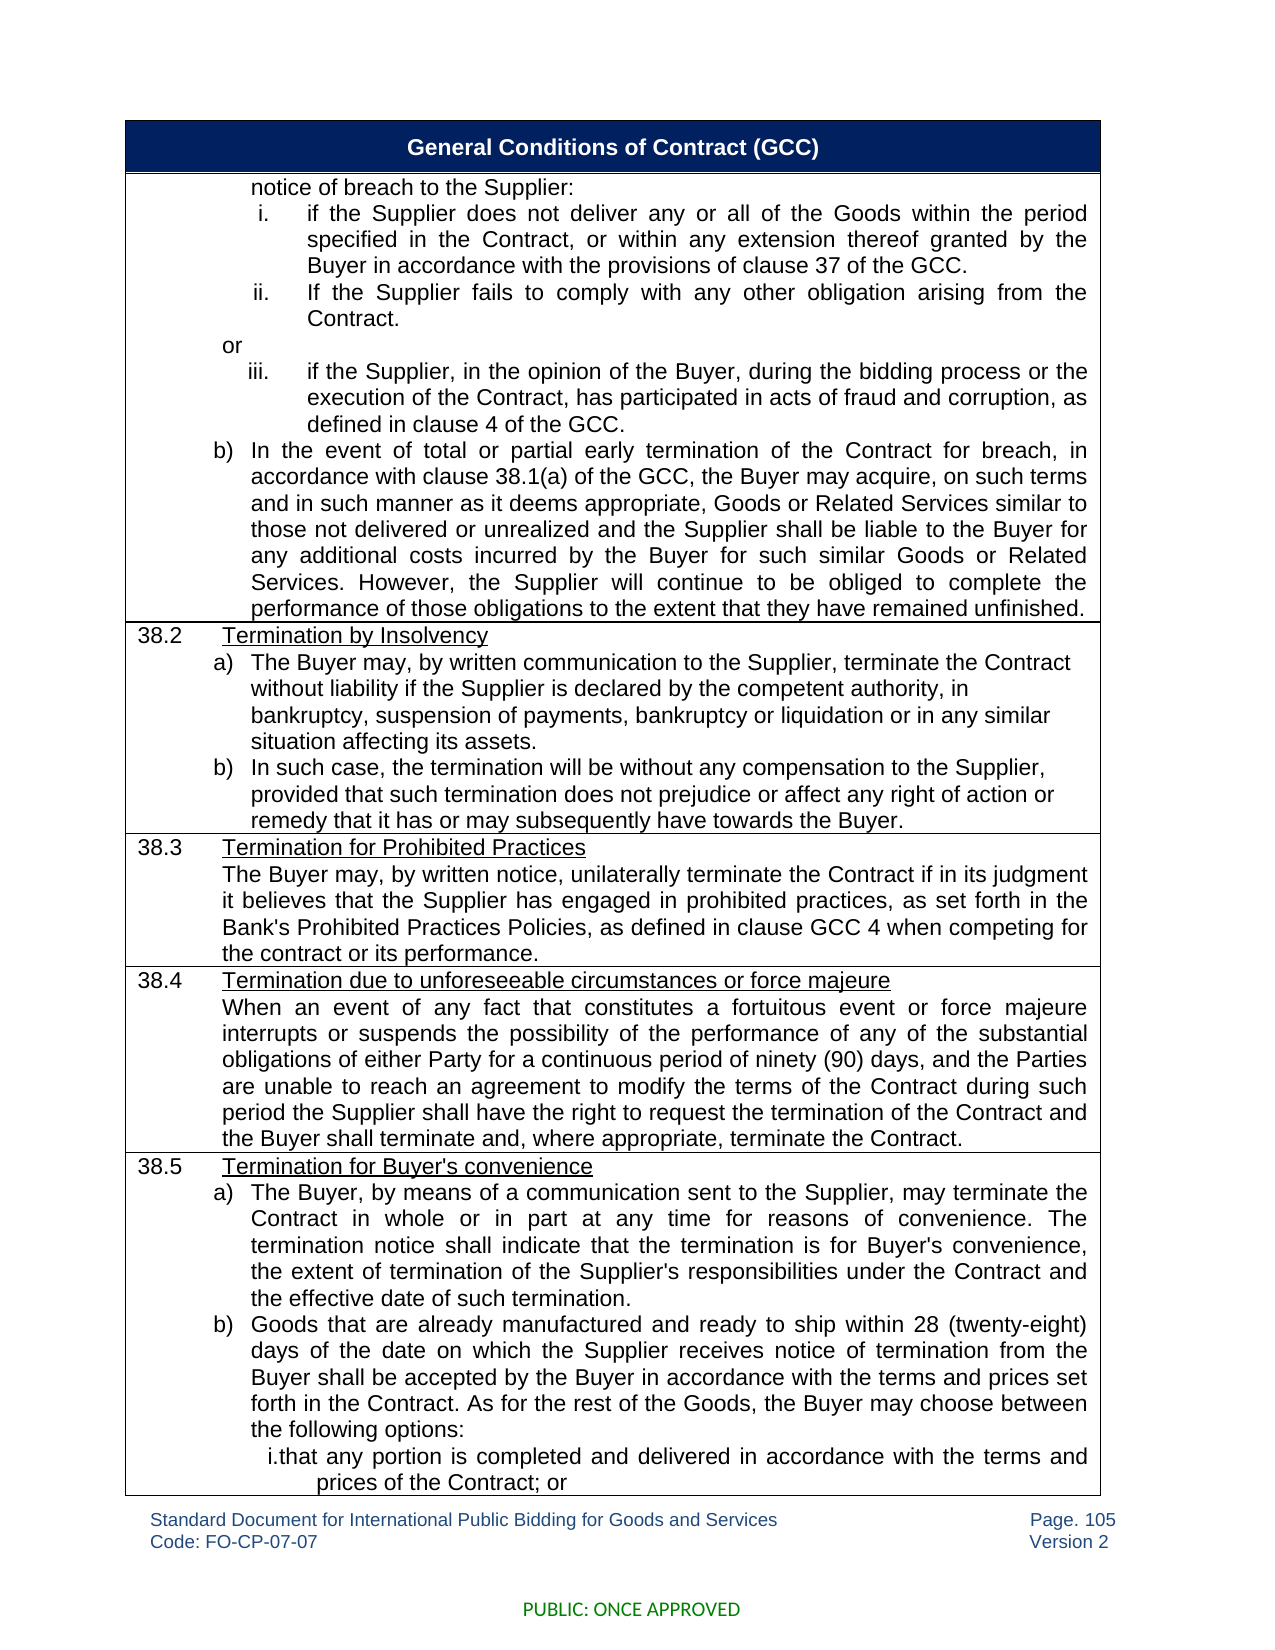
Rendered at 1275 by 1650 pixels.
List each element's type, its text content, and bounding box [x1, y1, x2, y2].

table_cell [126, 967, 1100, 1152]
table_header General Conditions of Contract (GCC) [126, 121, 1100, 172]
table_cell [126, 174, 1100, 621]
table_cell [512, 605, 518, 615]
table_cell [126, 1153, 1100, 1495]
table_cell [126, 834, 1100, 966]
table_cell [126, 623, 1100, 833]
